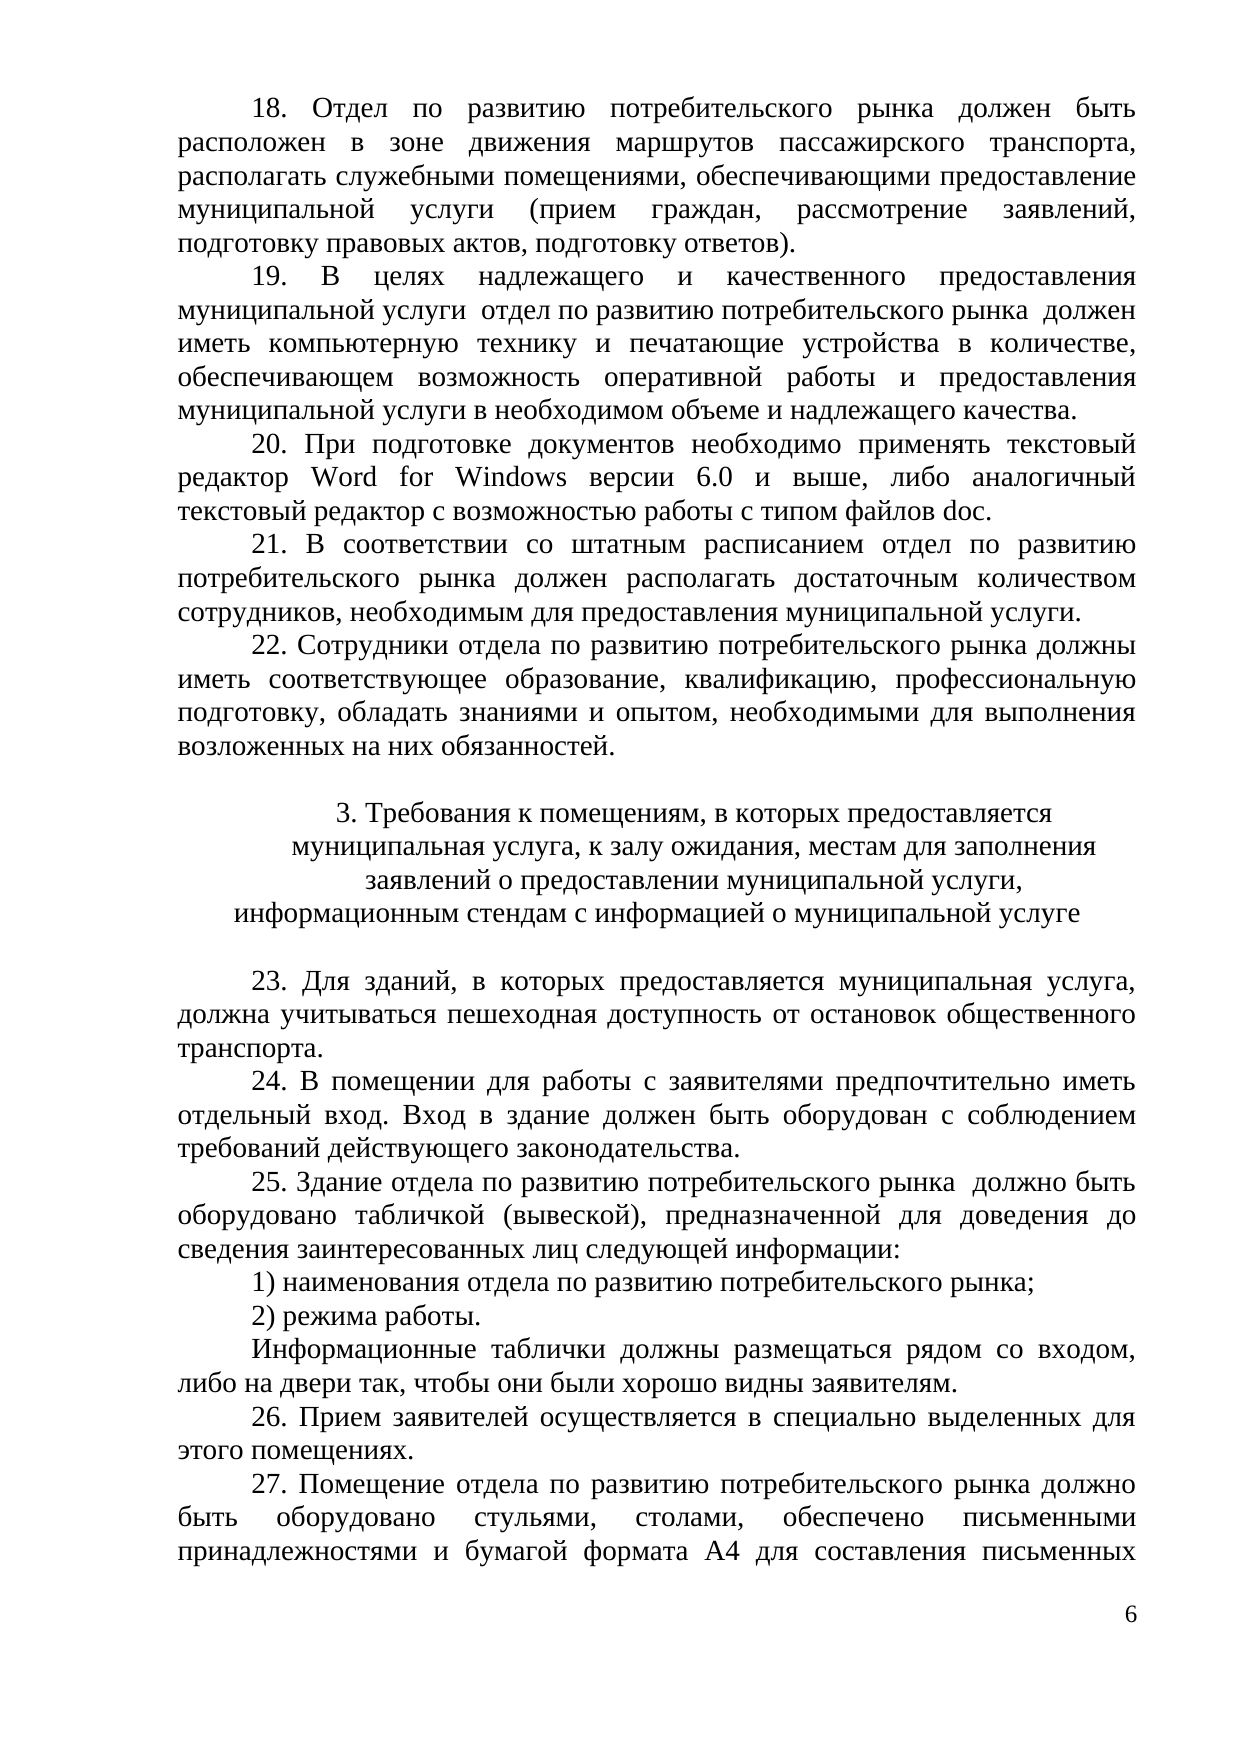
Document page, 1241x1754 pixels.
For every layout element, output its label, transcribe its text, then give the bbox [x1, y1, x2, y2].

text 22. Сотрудники отдела по развитию потребительского рынка должны иметь соответствующее образование, квалификацию, профессиональную подготовку, обладать знаниями и опытом, необходимыми для выполнения возложенных на них обязанностей. [177, 627, 1137, 761]
text 26. Прием заявителей осуществляется в специально выделенных для этого помещениях. [177, 1399, 1137, 1466]
text 24. В помещении для работы с заявителями предпочтительно иметь отдельный вход. Вход в здание должен быть оборудован с соблюдением требований действующего законодательства. [177, 1063, 1137, 1164]
text муниципальная услуга, к залу ожидания, местам для заполнения [177, 828, 1137, 862]
text 23. Для зданий, в которых предоставляется муниципальная услуга, должна учитываться пешеходная доступность от остановок общественного транспорта. [177, 963, 1137, 1063]
text 25. Здание отдела по развитию потребительского рынка должно быть оборудовано табличкой (вывеской), предназначенной для доведения до сведения заинтересованных лиц следующей информации: [177, 1164, 1137, 1264]
text 2) режима работы. [177, 1298, 1137, 1332]
text Информационные таблички должны размещаться рядом со входом, либо на двери так, чтобы они были хорошо видны заявителям. [177, 1332, 1137, 1399]
text 18. Отдел по развитию потребительского рынка должен быть расположен в зоне движения маршрутов пассажирского транспорта, располагать служебными помещениями, обеспечивающими предоставление муниципальной услуги (прием граждан, рассмотрение заявлений, подготовку правовых актов, подготовку ответов). [177, 91, 1137, 258]
text 3. Требования к помещениям, в которых предоставляется [177, 795, 1137, 828]
text 1) наименования отдела по развитию потребительского рынка; [177, 1264, 1137, 1298]
text заявлений о предоставлении муниципальной услуги, информационным стендам с информацией о муниципальной услуге [177, 862, 1137, 929]
text 20. При подготовке документов необходимо применять текстовый редактор Word for Windows версии 6.0 и выше, либо аналогичный текстовый редактор с возможностью работы с типом файлов doc. [177, 426, 1137, 527]
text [177, 1466, 1137, 1566]
text 21. В соответствии со штатным расписанием отдел по развитию потребительского рынка должен располагать достаточным количеством сотрудников, необходимым для предоставления муниципальной услуги. [177, 527, 1137, 627]
text 19. В целях надлежащего и качественного предоставления муниципальной услуги отдел по развитию потребительского рынка должен иметь компьютерную технику и печатающие устройства в количестве, обеспечивающем возможность оперативной работы и предоставления муниципальной услуги в необходимом объеме и надлежащего качества. [177, 258, 1137, 426]
